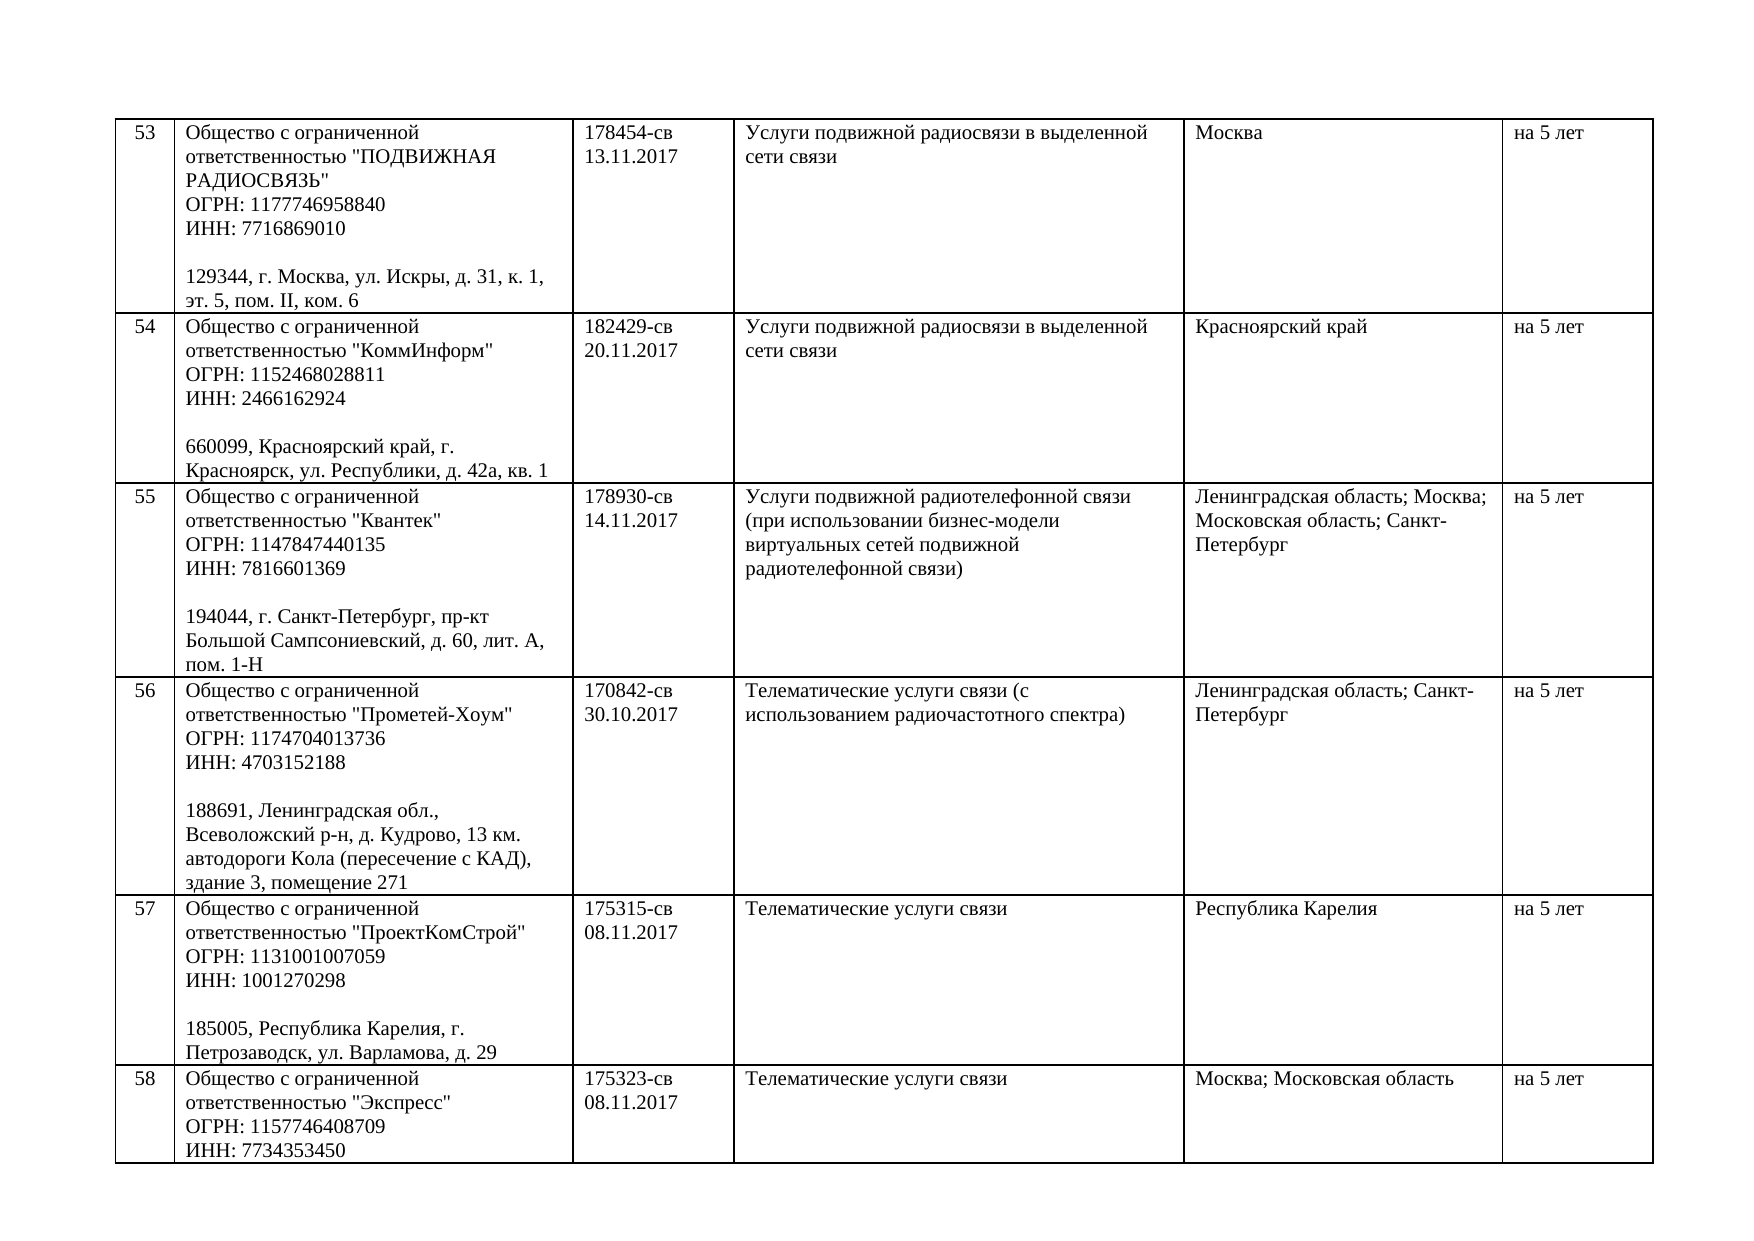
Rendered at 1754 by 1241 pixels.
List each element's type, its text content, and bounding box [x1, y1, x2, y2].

table_cell Общество с ограниченной ответственностью "Квантек" ОГРН: 1147847440135 ИНН: 7816601369 194044, г. Санкт-Петербург, пр-кт Большой Сампсониевский, д. 60, лит. А, пом. 1-Н [175, 484, 572, 676]
table_cell на 5 лет [1503, 314, 1652, 482]
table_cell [175, 1066, 572, 1162]
table_cell Общество с ограниченной ответственностью "ПроектКомСтрой" ОГРН: 1131001007059 ИНН: 1001270298 185005, Республика Карелия, г. Петрозаводск, ул. Варламова, д. 29 [175, 896, 572, 1064]
table_cell на 5 лет [1503, 1066, 1652, 1162]
table_cell Ленинградская область; Санкт-Петербург [1185, 678, 1502, 894]
table_cell на 5 лет [1503, 484, 1652, 676]
table_cell Услуги подвижной радиотелефонной связи (при использовании бизнес-модели виртуальных сетей подвижной радиотелефонной связи) [735, 484, 1183, 676]
table_cell Ленинградская область; Москва; Московская область; Санкт-Петербург [1185, 484, 1502, 676]
table_cell Телематические услуги связи [735, 896, 1183, 1064]
table_cell Телематические услуги связи (с использованием радиочастотного спектра) [735, 678, 1183, 894]
table_cell 57 [116, 896, 174, 1064]
table_cell Общество с ограниченной ответственностью "ПОДВИЖНАЯ РАДИОСВЯЗЬ" ОГРН: 1177746958840 ИНН: 7716869010 129344, г. Москва, ул. Искры, д. 31, к. 1, эт. 5, пом. II, ком. 6 [175, 120, 572, 312]
table_cell 55 [116, 484, 174, 676]
table_cell на 5 лет [1503, 678, 1652, 894]
table_cell 170842-св 30.10.2017 [574, 678, 733, 894]
table_cell 58 [116, 1066, 174, 1162]
table_cell Красноярский край [1185, 314, 1502, 482]
table_cell 178454-св 13.11.2017 [574, 120, 733, 312]
table_cell на 5 лет [1503, 896, 1652, 1064]
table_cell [1185, 1066, 1502, 1162]
table_cell Услуги подвижной радиосвязи в выделенной сети связи [735, 120, 1183, 312]
table_cell Москва [1185, 120, 1502, 312]
table_cell на 5 лет [1503, 120, 1652, 312]
table_cell 56 [116, 678, 174, 894]
table_cell 175315-св 08.11.2017 [574, 896, 733, 1064]
table_cell 178930-св 14.11.2017 [574, 484, 733, 676]
table_cell 54 [116, 314, 174, 482]
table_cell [735, 1066, 1183, 1162]
table_cell Услуги подвижной радиосвязи в выделенной сети связи [735, 314, 1183, 482]
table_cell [574, 1066, 733, 1162]
table_cell 53 [116, 120, 174, 312]
table_cell Общество с ограниченной ответственностью "Прометей-Хоум" ОГРН: 1174704013736 ИНН: 4703152188 188691, Ленинградская обл., Всеволожский р-н, д. Кудрово, 13 км. автодороги Кола (пересечение с КАД), здание 3, помещение 271 [175, 678, 572, 894]
table_cell Общество с ограниченной ответственностью "КоммИнформ" ОГРН: 1152468028811 ИНН: 2466162924 660099, Красноярский край, г. Красноярск, ул. Республики, д. 42а, кв. 1 [175, 314, 572, 482]
table_cell 182429-св 20.11.2017 [574, 314, 733, 482]
table_cell Республика Карелия [1185, 896, 1502, 1064]
